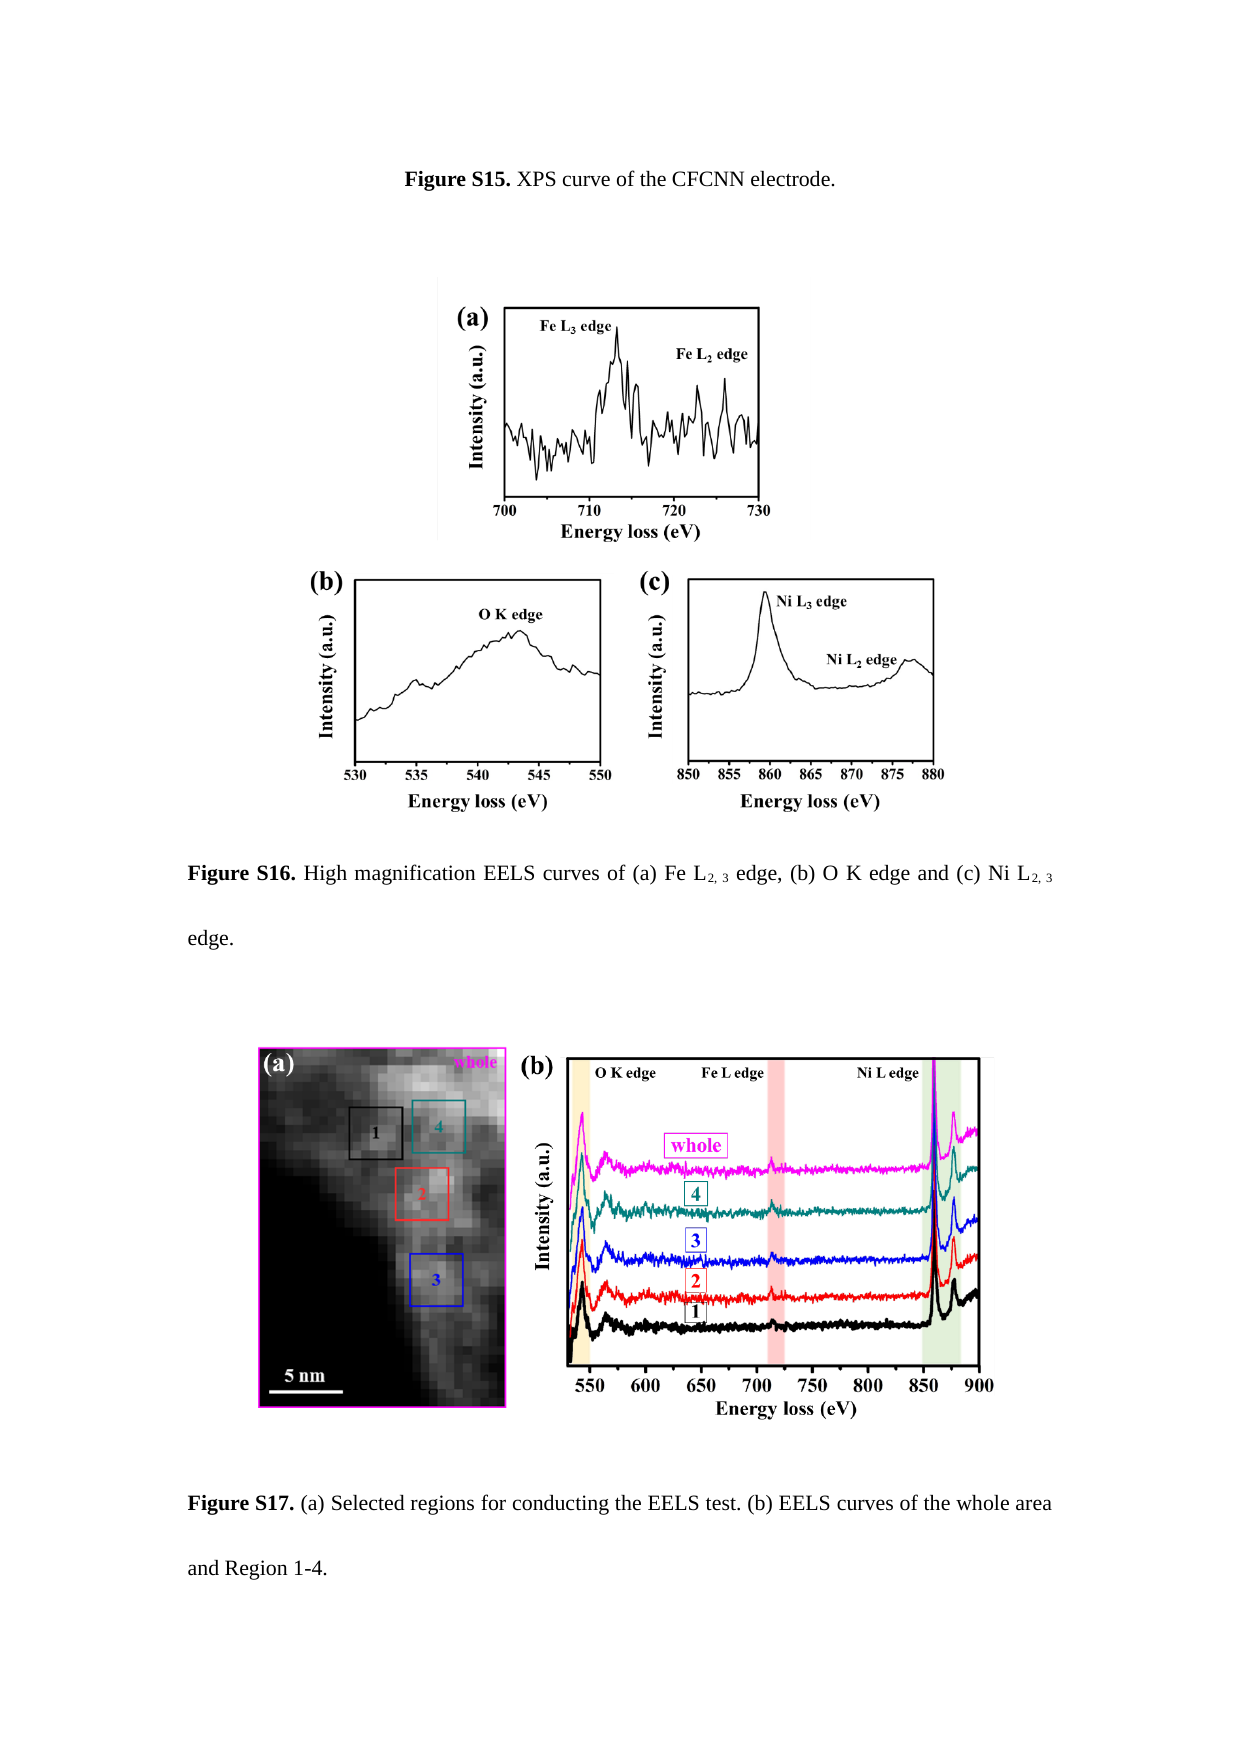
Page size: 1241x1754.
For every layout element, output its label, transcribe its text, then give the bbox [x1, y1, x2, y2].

text Figure S15. XPS curve of the CFCNN electrode. [187, 162, 1053, 194]
picture [246, 1037, 995, 1432]
text Figure S16. High magnification EELS curves of (a) Fe L2, 3 edge, (b) O K edge and (c) Ni L2, 3 edge. [187, 857, 1053, 954]
picture [292, 277, 948, 824]
text Figure S17. (a) Selected regions for conducting the EELS test. (b) EELS curves of the whole area and Region 1-4. [187, 1486, 1053, 1584]
